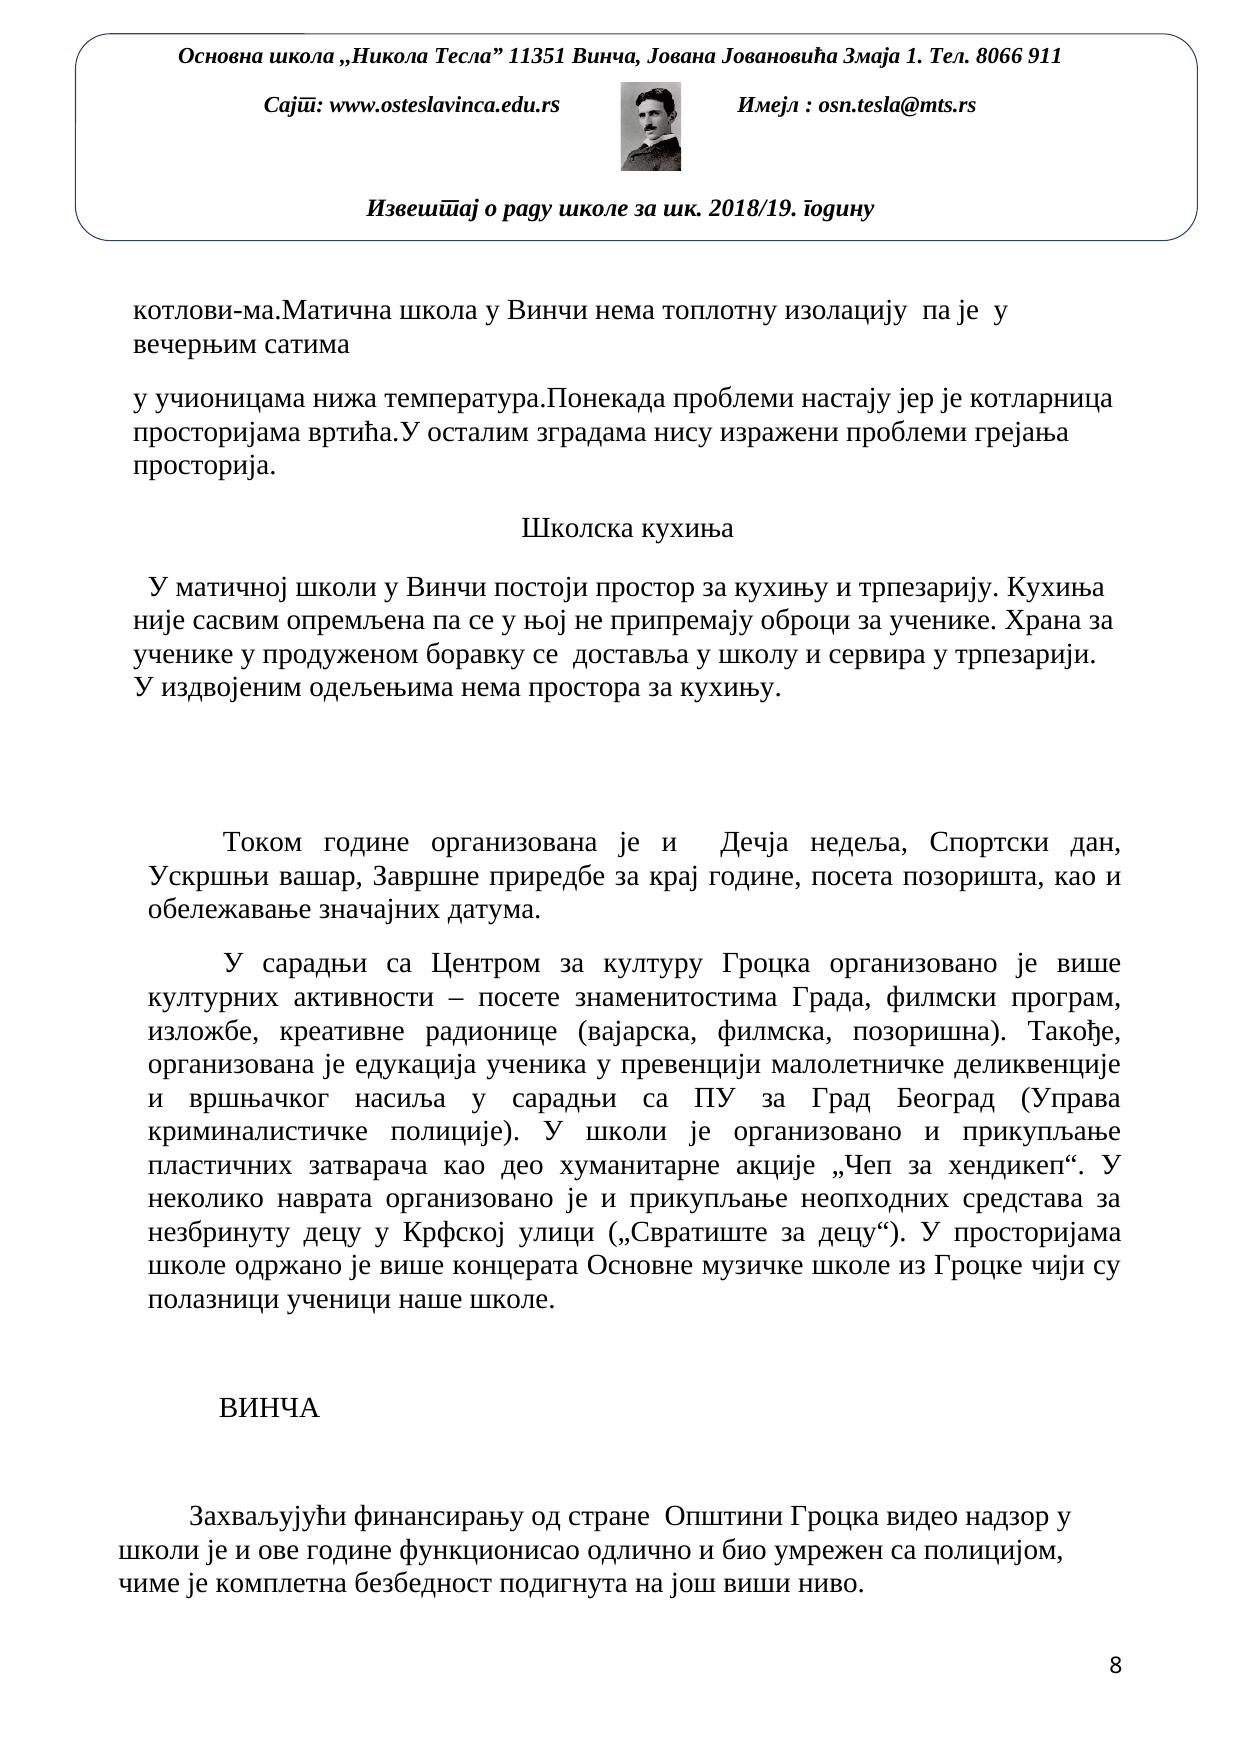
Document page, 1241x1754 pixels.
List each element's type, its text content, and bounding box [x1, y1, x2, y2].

text ВИНЧА [148, 1390, 1122, 1423]
text У сарадњи са Центром за културу Гроцка организовано је више културних активности – посете знаменитостима Града, филмски програм, изложбе, креативне радионице (вајарска, филмска, позоришна). Такође, организована је едукација ученика у превенцији малолетничке деликвенције и вршњачког насиља у сарадњи са ПУ за Град Београд (Управа криминалистичке полиције). У школи је организовано и прикупљање пластичних затварача као део хуманитарне акције „Чеп за хендикеп“. У неколико наврата организовано је и прикупљање неопходних средстава за незбринуту децу у Крфској улици („Свратиште за децу“). У просторијама школе одржано је више концерата Основне музичке школе из Гроцке чији су полазници ученици наше школе. [148, 946, 1122, 1314]
picture [620, 82, 682, 171]
text у учионицама нижа температура.Понекада проблеми настају јер је котларница просторијама вртића.У осталим зградама нису изражени проблеми грејања просторија. [133, 380, 1122, 481]
text Захваљујући финансирању од стране Општини Гроцка видео надзор у школи је и ове године функционисао одлично и био умрежен са полицијом, чиме је комплетна безбедност подигнута на још виши ниво. [118, 1498, 1122, 1599]
text Током године организована је и Дечја недеља, Спортски дан, Ускршњи вашар, Завршне приредбе за крај године, посета позоришта, као и обележавање значајних датума. [148, 824, 1122, 925]
text Школска кухиња [133, 510, 1122, 544]
text У матичној школи у Винчи постоји простор за кухињу и трпезарију. Кухиња није сасвим опремљена па се у њој не припремају оброци за ученике. Храна за ученике у продуженом боравку се доставља у школу и сервира у трпезарији. У издвојеним одељењима нема простора за кухињу. [133, 569, 1122, 703]
